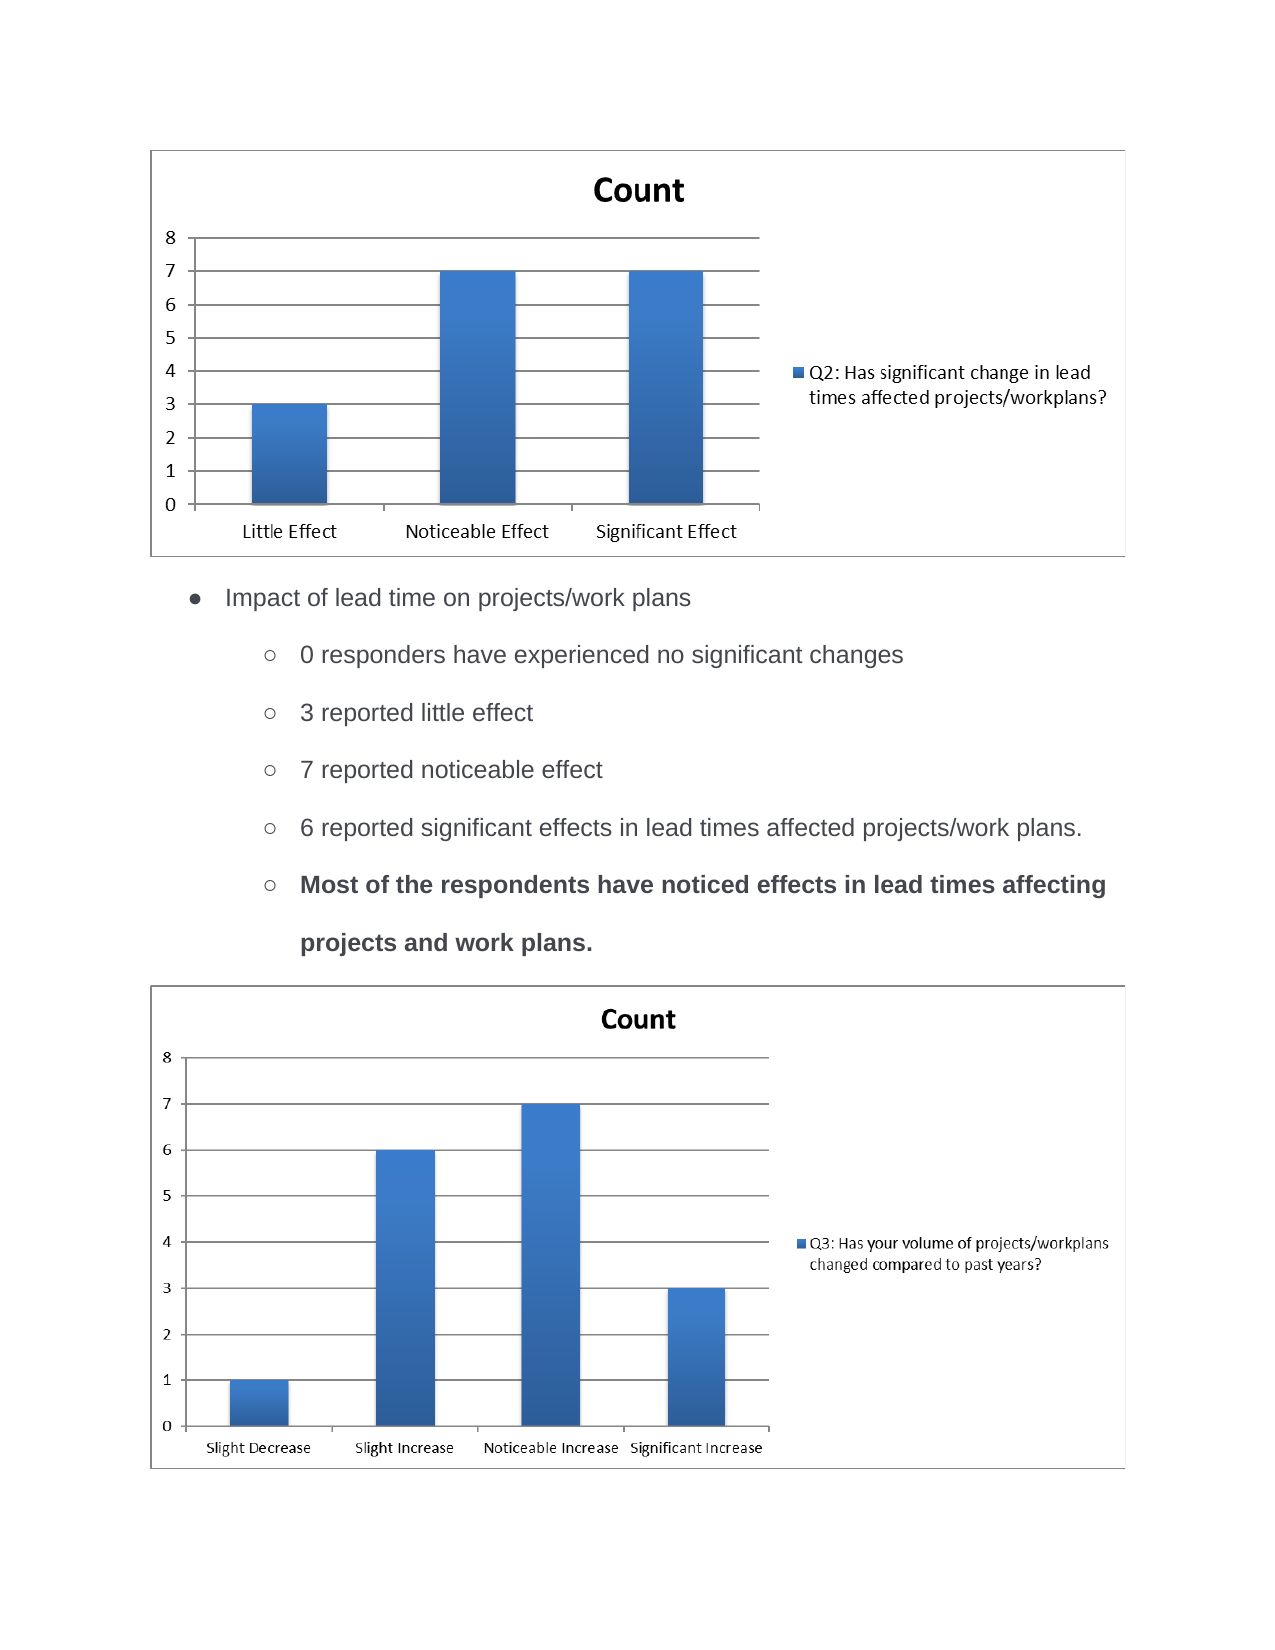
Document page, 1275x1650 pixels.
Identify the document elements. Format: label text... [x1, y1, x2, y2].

list Most of the respondents have noticed effects in lead times affecting projects and work plans. [262, 870, 1125, 956]
list 6 reported significant effects in lead times affected projects/work plans. [262, 813, 1125, 841]
list 3 reported little effect [262, 698, 1125, 726]
picture [150, 985, 1125, 1469]
list 7 reported noticeable effect [262, 755, 1125, 784]
list Impact of lead time on projects/work plans [187, 583, 1125, 611]
picture [150, 150, 1125, 557]
list 0 responders have experienced no significant changes [262, 640, 1125, 669]
